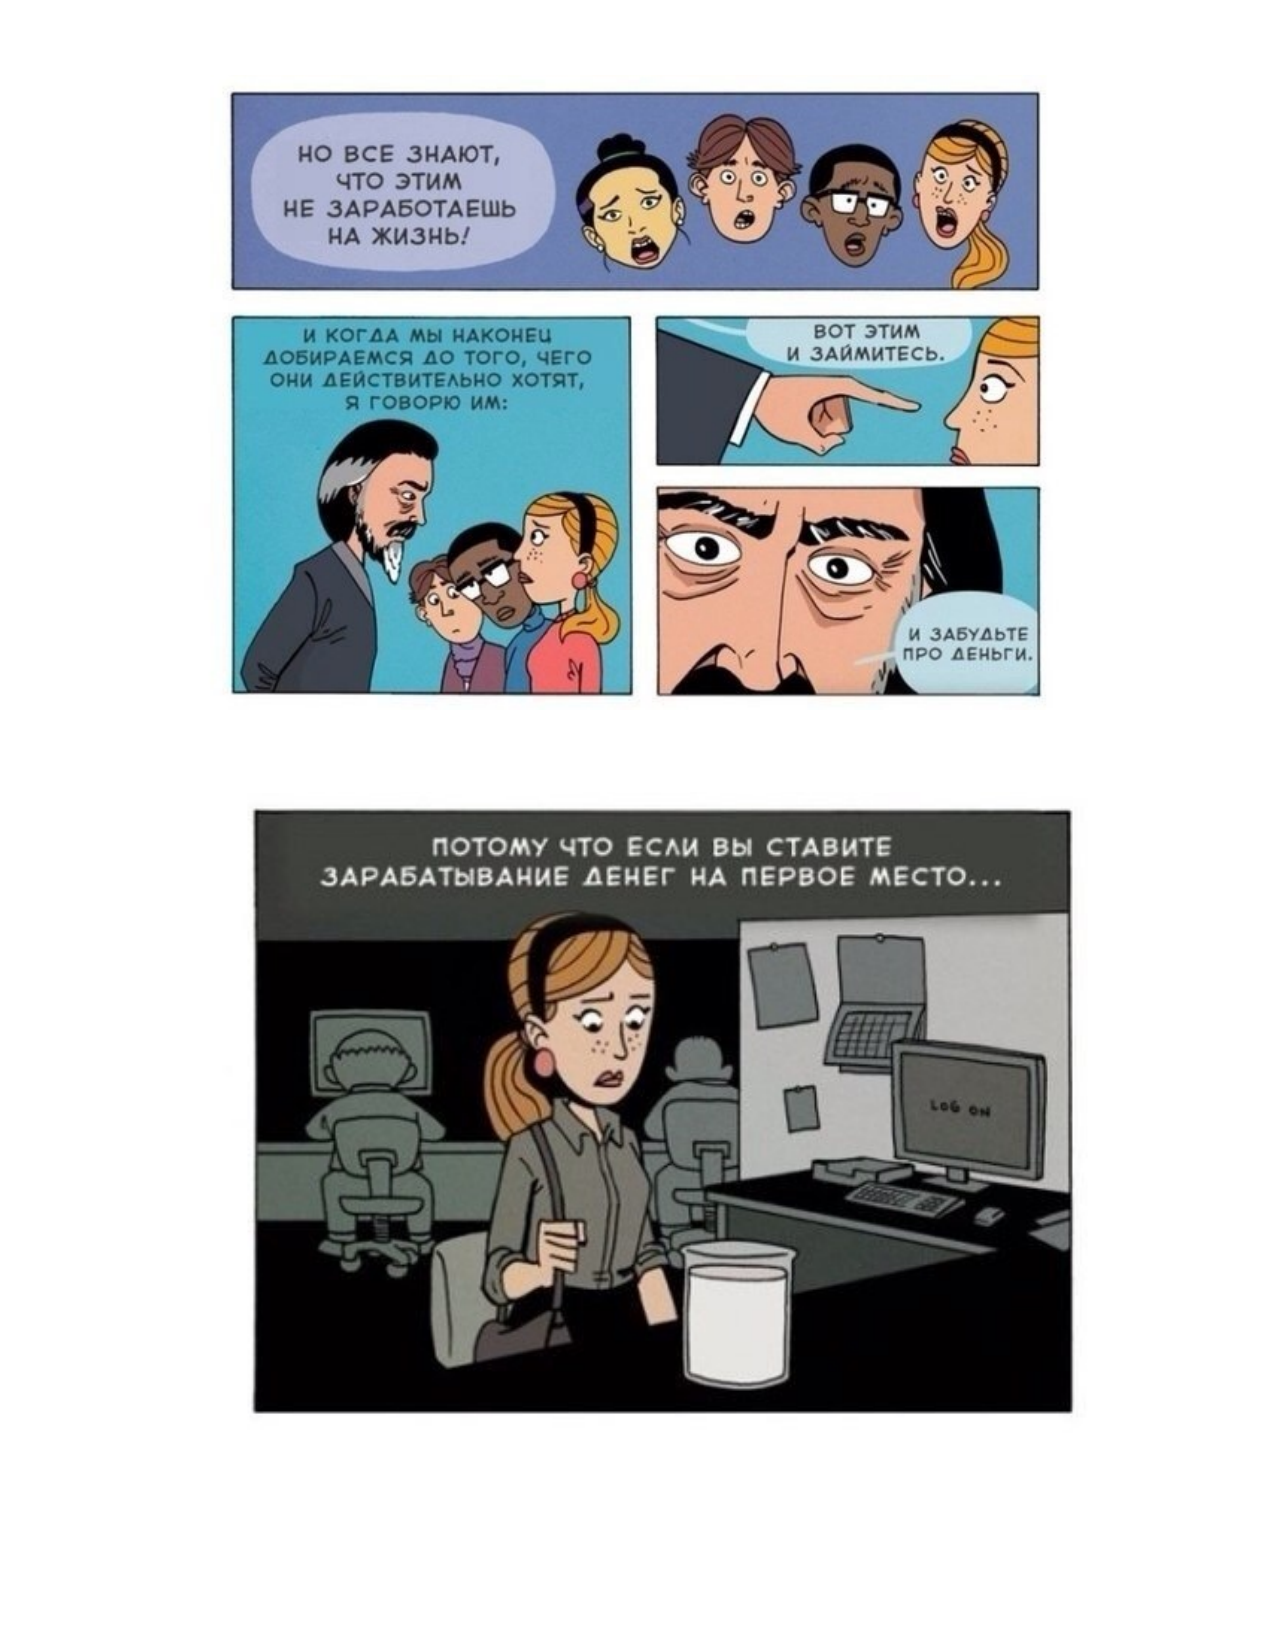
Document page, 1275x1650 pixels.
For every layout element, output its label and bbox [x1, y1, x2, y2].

picture [187, 75, 1088, 710]
picture [187, 792, 1088, 1433]
